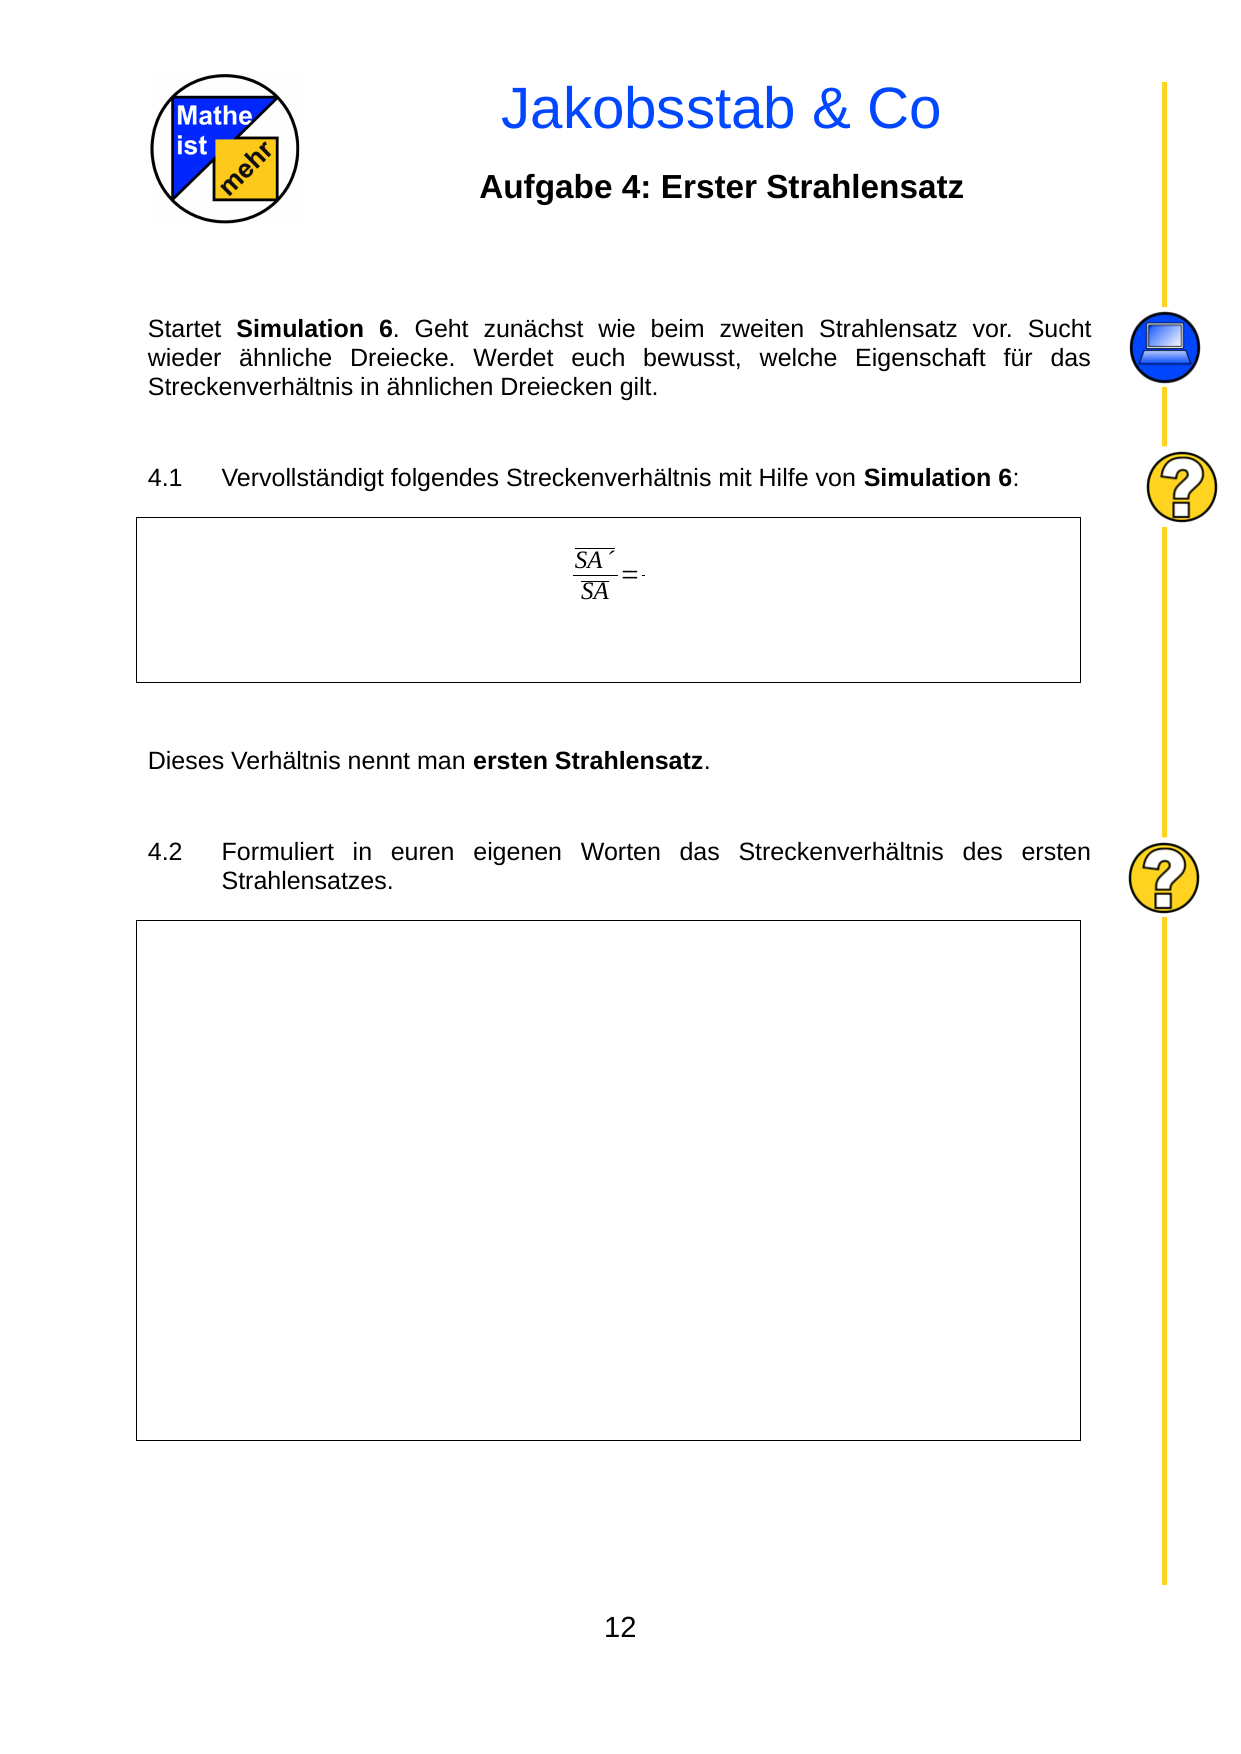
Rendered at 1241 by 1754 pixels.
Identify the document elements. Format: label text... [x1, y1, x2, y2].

table_header [137, 518, 1080, 682]
table_header [137, 921, 1080, 1440]
picture [1123, 837, 1202, 916]
picture [1141, 446, 1220, 525]
text Startet Simulation 6. Geht zunächst wie beim zweiten Strahlensatz vor. Sucht wieder ähnliche Dreiecke. Werdet euch bewusst, welche Eigenschaft für das Streckenverhältnis in ähnlichen Dreiecken gilt. [148, 314, 1093, 401]
picture [150, 73, 300, 224]
text Dieses Verhältnis nennt man ersten Strahlensatz. [148, 746, 1093, 774]
text 4.2 Formuliert in euren eigenen Worten das Streckenverhältnis des ersten Strahlensatzes. [148, 837, 1093, 894]
picture [1124, 307, 1203, 386]
text 4.1 Vervollständigt folgendes Streckenverhältnis mit Hilfe von Simulation 6: [148, 463, 1093, 492]
